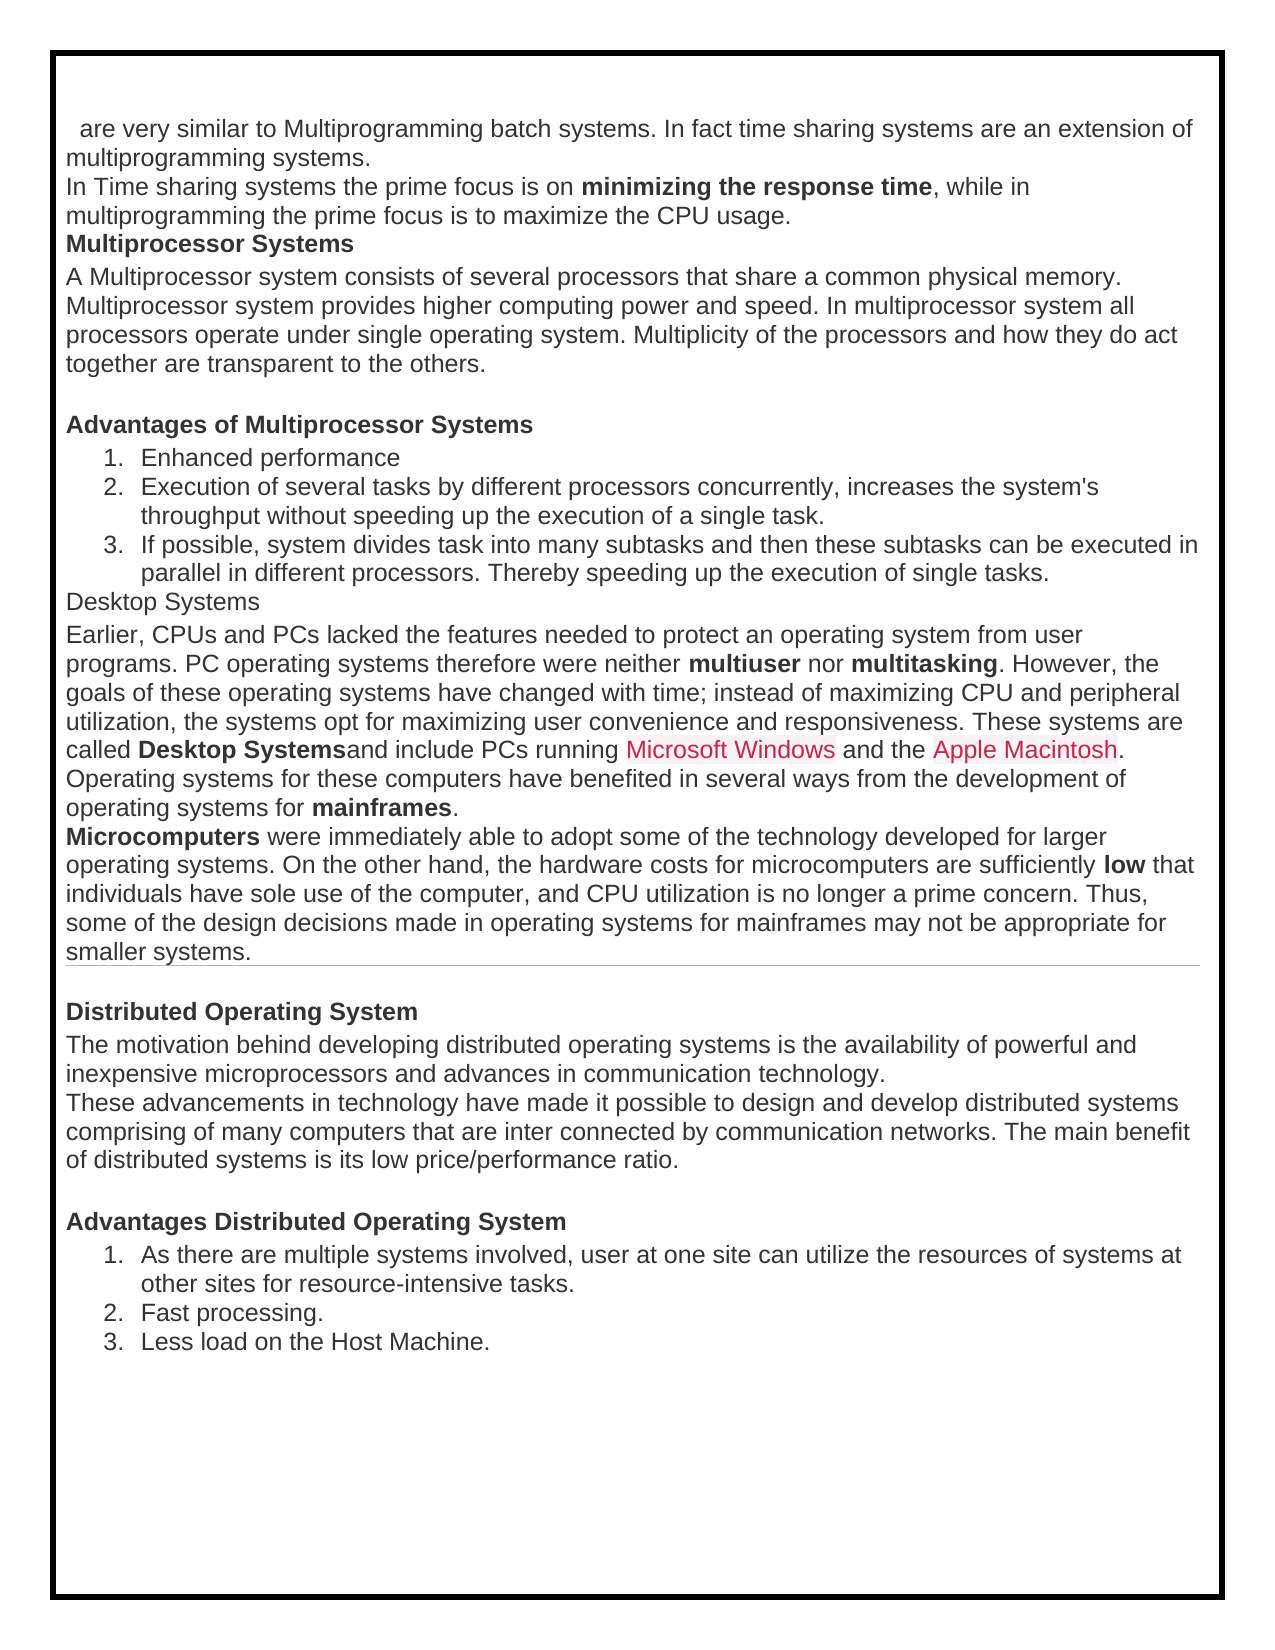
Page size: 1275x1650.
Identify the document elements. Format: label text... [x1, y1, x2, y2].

list Enhanced performance [103, 443, 1200, 472]
list Less load on the Host Machine. [103, 1326, 1200, 1355]
subtitle Multiprocessor Systems [66, 229, 1200, 258]
text A Multiprocessor system consists of several processors that share a common physical memory. Multiprocessor system provides higher computing power and speed. In multiprocessor system all processors operate under single operating system. Multiplicity of the processors and how they do act together are transparent to the others. [66, 262, 1200, 377]
text The motivation behind developing distributed operating systems is the availability of powerful and inexpensive microprocessors and advances in communication technology. [66, 1030, 1200, 1088]
list Fast processing. [103, 1298, 1200, 1326]
list If possible, system divides task into many subtasks and then these subtasks can be executed in parallel in different processors. Thereby speeding up the execution of single tasks. [103, 530, 1200, 587]
list Execution of several tasks by different processors concurrently, increases the system's throughput without speeding up the execution of a single task. [103, 472, 1200, 530]
text Microcomputers were immediately able to adopt some of the technology developed for larger operating systems. On the other hand, the hardware costs for microcomputers are sufficiently low that individuals have sole use of the computer, and CPU utilization is no longer a prime concern. Thus, some of the design decisions made in operating systems for mainframes may not be appropriate for smaller systems. [66, 821, 1200, 965]
list As there are multiple systems involved, user at one site can utilize the resources of systems at other sites for resource-intensive tasks. [103, 1240, 1200, 1298]
text Advantages Distributed Operating System [66, 1174, 1200, 1236]
text In Time sharing systems the prime focus is on minimizing the response time, while in multiprogramming the prime focus is to maximize the CPU usage. [66, 172, 1200, 229]
subtitle Distributed Operating System [66, 997, 1200, 1026]
text Earlier, CPUs and PCs lacked the features needed to protect an operating system from user programs. PC operating systems therefore were neither multiuser nor multitasking. However, the goals of these operating systems have changed with time; instead of maximizing CPU and peripheral utilization, the systems opt for maximizing user convenience and responsiveness. These systems are called Desktop Systemsand include PCs running Microsoft Windows and the Apple Macintosh. Operating systems for these computers have benefited in several ways from the development of operating systems for mainframes. [66, 620, 1200, 821]
text are very similar to Multiprogramming batch systems. In fact time sharing systems are an extension of multiprogramming systems. [66, 114, 1200, 172]
subtitle Desktop Systems [66, 587, 1200, 616]
text Advantages of Multiprocessor Systems [66, 410, 1200, 439]
text These advancements in technology have made it possible to design and develop distributed systems comprising of many computers that are inter connected by communication networks. The main benefit of distributed systems is its low price/performance ratio. [66, 1088, 1200, 1174]
